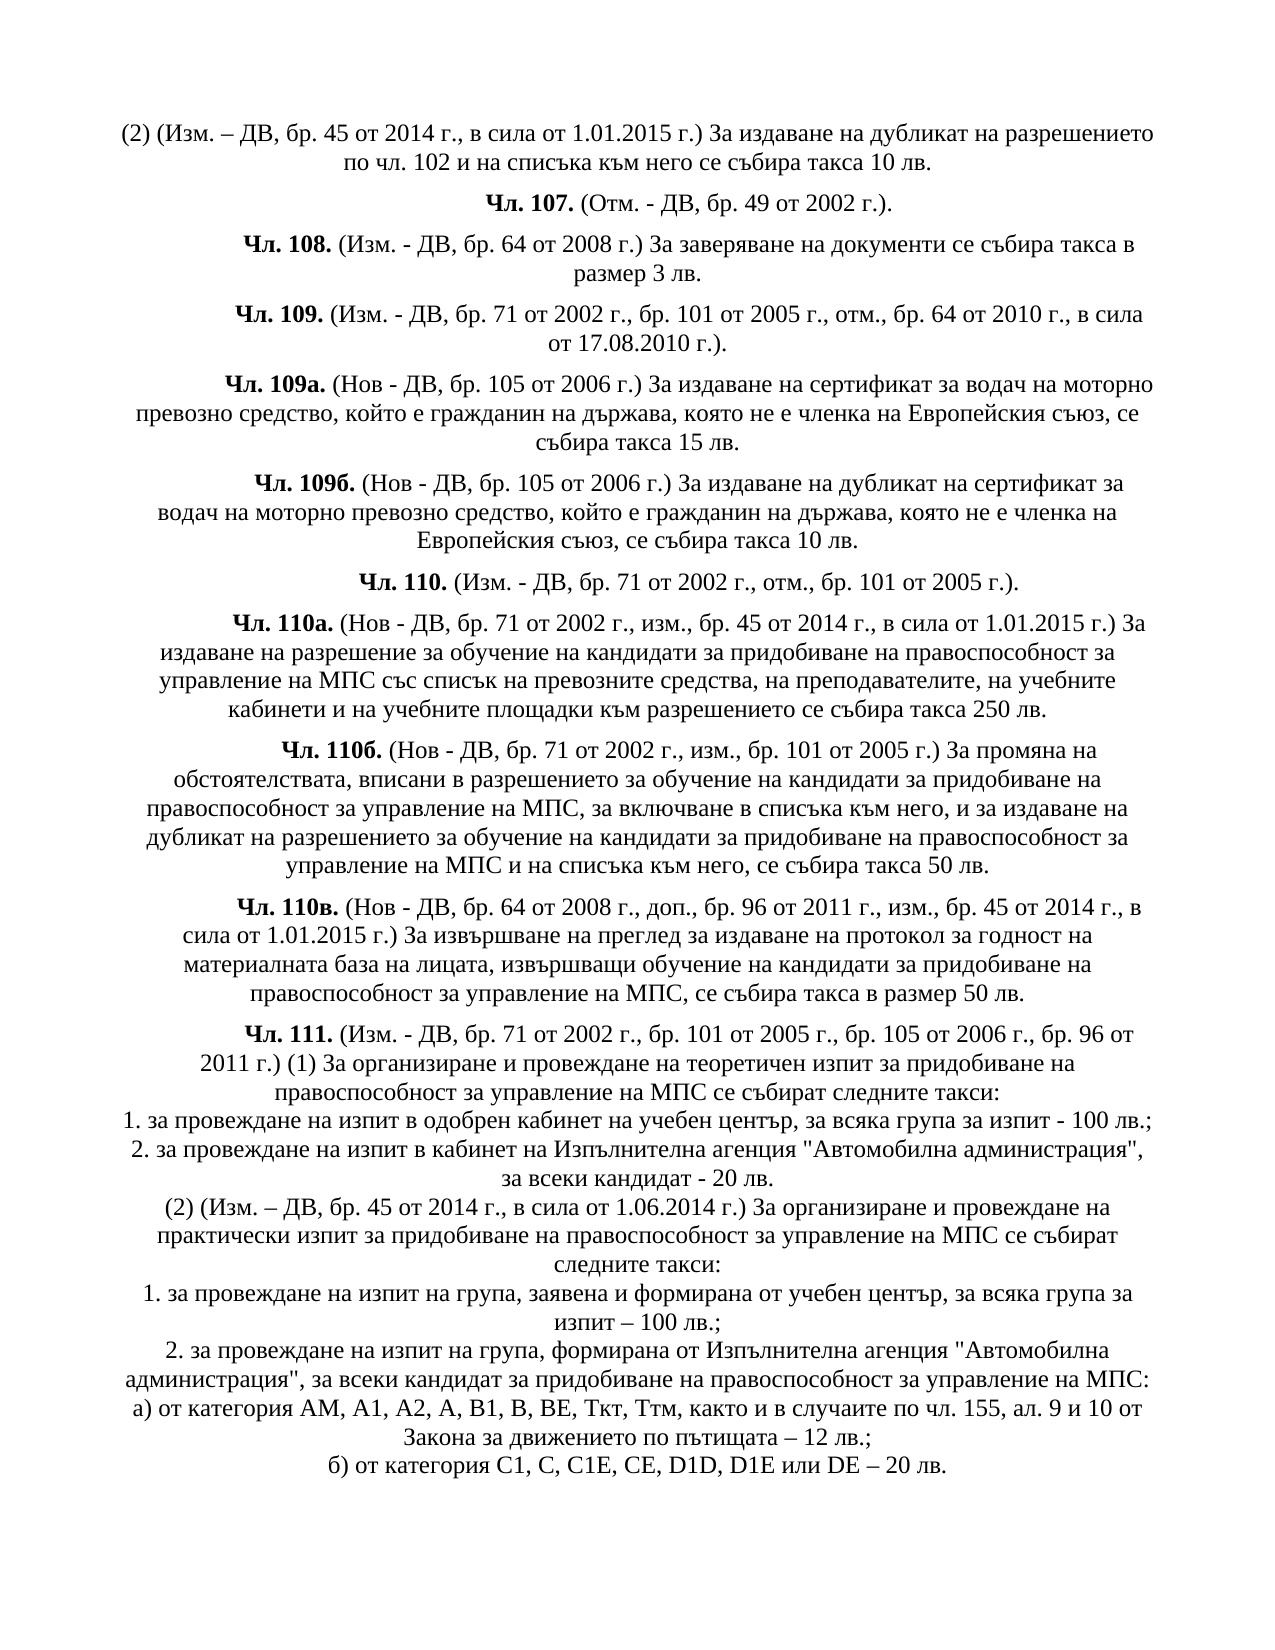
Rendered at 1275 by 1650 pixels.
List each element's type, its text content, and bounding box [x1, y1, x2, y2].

text 2. за провеждане на изпит в кабинет на Изпълнителна агенция "Автомобилна администрация", за всеки кандидат - 20 лв. [118, 1134, 1157, 1192]
text Чл. 111. (Изм. - ДВ, бр. 71 от 2002 г., бр. 101 от 2005 г., бр. 105 от 2006 г., бр. 96 от 2011 г.) (1) За организиране и провеждане на теоретичен изпит за придобиване на правоспособност за управление на МПС се събират следните такси: [118, 1019, 1157, 1106]
text б) от категория С1, С, С1Е, СЕ, D1D, D1Е или DЕ – 20 лв. [118, 1451, 1157, 1479]
text Чл. 110в. (Нов - ДВ, бр. 64 от 2008 г., доп., бр. 96 от 2011 г., изм., бр. 45 от 2014 г., в сила от 1.01.2015 г.) За извършване на преглед за издаване на протокол за годност на материалната база на лицата, извършващи обучение на кандидати за придобиване на правоспособност за управление на МПС, се събира такса в размер 50 лв. [118, 892, 1157, 1007]
text (2) (Изм. – ДВ, бр. 45 от 2014 г., в сила от 1.06.2014 г.) За организиране и провеждане на практически изпит за придобиване на правоспособност за управление на МПС се събират следните такси: [118, 1192, 1157, 1278]
text а) от категория АМ, А1, А2, А, В1, В, ВЕ, Ткт, Ттм, както и в случаите по чл. 155, ал. 9 и 10 от Закона за движението по пътищата – 12 лв.; [118, 1393, 1157, 1451]
text Чл. 107. (Отм. - ДВ, бр. 49 от 2002 г.). [118, 188, 1157, 217]
text 1. за провеждане на изпит в одобрен кабинет на учебен център, за всяка група за изпит - 100 лв.; [118, 1106, 1157, 1134]
text 2. за провеждане на изпит на група, формирана от Изпълнителна агенция "Автомобилна администрация", за всеки кандидат за придобиване на правоспособност за управление на МПС: [118, 1336, 1157, 1393]
text Чл. 110. (Изм. - ДВ, бр. 71 от 2002 г., отм., бр. 101 от 2005 г.). [118, 567, 1157, 596]
text Чл. 108. (Изм. - ДВ, бр. 64 от 2008 г.) За заверяване на документи се събира такса в размер 3 лв. [118, 229, 1157, 287]
text Чл. 109. (Изм. - ДВ, бр. 71 от 2002 г., бр. 101 от 2005 г., отм., бр. 64 от 2010 г., в сила от 17.08.2010 г.). [118, 299, 1157, 357]
text Чл. 110а. (Нов - ДВ, бр. 71 от 2002 г., изм., бр. 45 от 2014 г., в сила от 1.01.2015 г.) За издаване на разрешение за обучение на кандидати за придобиване на правоспособност за управление на МПС със списък на превозните средства, на преподавателите, на учебните кабинети и на учебните площадки към разрешението се събира такса 250 лв. [118, 608, 1157, 723]
text (2) (Изм. – ДВ, бр. 45 от 2014 г., в сила от 1.01.2015 г.) За издаване на дубликат на разрешението по чл. 102 и на списъка към него се събира такса 10 лв. [118, 118, 1157, 176]
text Чл. 109б. (Нов - ДВ, бр. 105 от 2006 г.) За издаване на дубликат на сертификат за водач на моторно превозно средство, който е гражданин на държава, която не е членка на Европейския съюз, се събира такса 10 лв. [118, 468, 1157, 554]
text 1. за провеждане на изпит на група, заявена и формирана от учебен център, за всяка група за изпит – 100 лв.; [118, 1278, 1157, 1336]
text Чл. 109а. (Нов - ДВ, бр. 105 от 2006 г.) За издаване на сертификат за водач на моторно превозно средство, който е гражданин на държава, която не е членка на Европейския съюз, се събира такса 15 лв. [118, 369, 1157, 456]
text Чл. 110б. (Нов - ДВ, бр. 71 от 2002 г., изм., бр. 101 от 2005 г.) За промяна на обстоятелствата, вписани в разрешението за обучение на кандидати за придобиване на правоспособност за управление на МПС, за включване в списъка към него, и за издаване на дубликат на разрешението за обучение на кандидати за придобиване на правоспособност за управление на МПС и на списъка към него, се събира такса 50 лв. [118, 736, 1157, 879]
